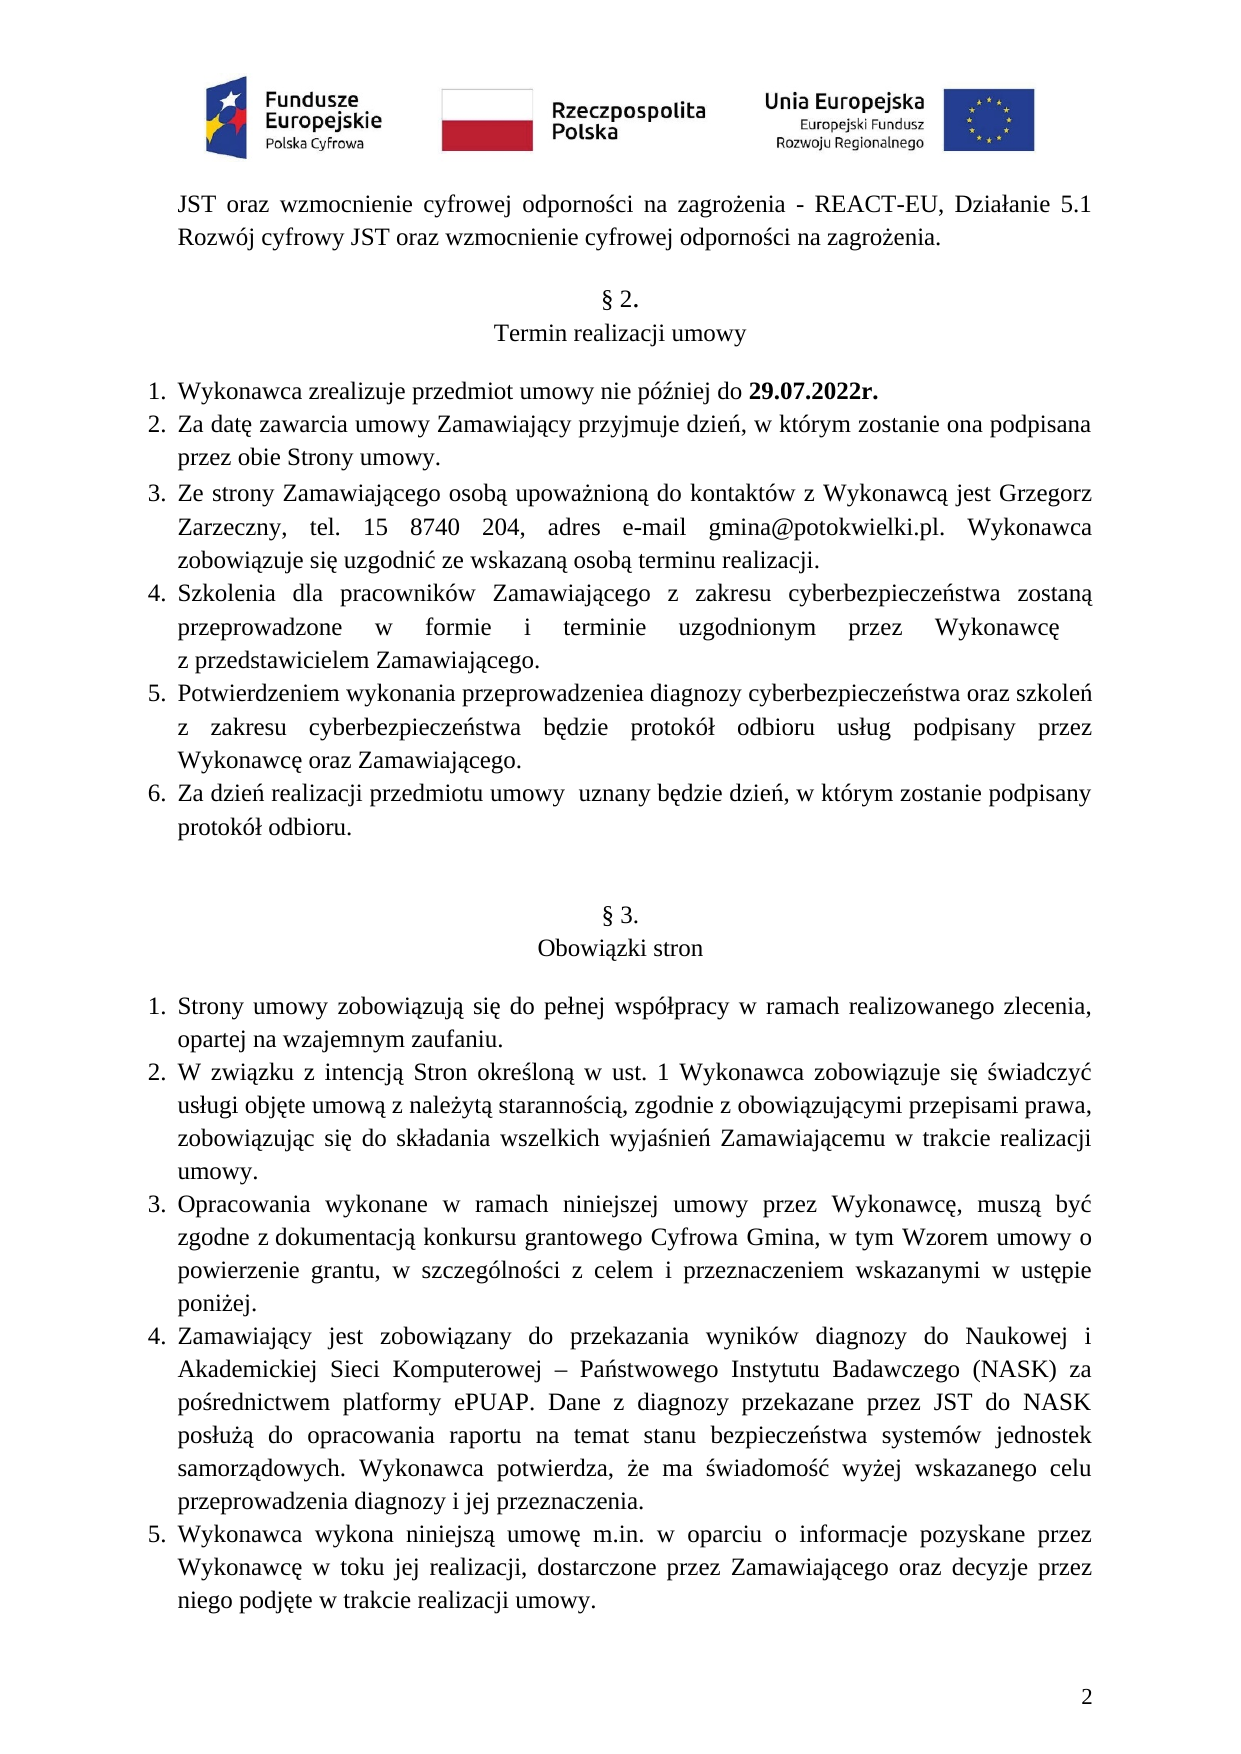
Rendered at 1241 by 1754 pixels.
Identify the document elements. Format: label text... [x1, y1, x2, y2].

list Za dzień realizacji przedmiotu umowy uznany będzie dzień, w którym zostanie podpisany protokół odbioru. [148, 775, 1093, 842]
subtitle § 3. Obowiązki stron [148, 900, 1093, 962]
picture [203, 73, 1037, 162]
list Wykonawca wykona niniejszą umowę m.in. w oparciu o informacje pozyskane przez Wykonawcę w toku jej realizacji, dostarczone przez Zamawiającego oraz decyzje przez niego podjęte w trakcie realizacji umowy. [148, 1519, 1093, 1614]
list W związku z intencją Stron określoną w ust. 1 Wykonawca zobowiązuje się świadczyć usługi objęte umową z należytą starannością, zgodnie z obowiązującymi przepisami prawa, zobowiązując się do składania wszelkich wyjaśnień Zamawiającemu w trakcie realizacji umowy. [148, 1057, 1093, 1185]
list Opracowania wykonane w ramach niniejszej umowy przez Wykonawcę, muszą być zgodne z dokumentacją konkursu grantowego Cyfrowa Gmina, w tym Wzorem umowy o powierzenie grantu, w szczególności z celem i przeznaczeniem wskazanymi w ustępie poniżej. [148, 1189, 1093, 1317]
list Szkolenia dla pracowników Zamawiającego z zakresu cyberbezpieczeństwa zostaną przeprowadzone w formie i terminie uzgodnionym przez Wykonawcę z przedstawicielem Zamawiającego. [148, 575, 1093, 675]
list Potwierdzeniem wykonania przeprowadzeniea diagnozy cyberbezpieczeństwa oraz szkoleń z zakresu cyberbezpieczeństwa będzie protokół odbioru usług podpisany przez Wykonawcę oraz Zamawiającego. [148, 675, 1093, 775]
list Strony umowy zobowiązują się do pełnej współpracy w ramach realizowanego zlecenia, opartej na wzajemnym zaufaniu. [148, 991, 1093, 1053]
list Za datę zawarcia umowy Zamawiający przyjmuje dzień, w którym zostanie ona podpisana przez obie Strony umowy. [148, 409, 1093, 471]
list Ze strony Zamawiającego osobą upoważnioną do kontaktów z Wykonawcą jest Grzegorz Zarzeczny, tel. 15 8740 204, adres e-mail gmina@potokwielki.pl. Wykonawca zobowiązuje się uzgodnić ze wskazaną osobą terminu realizacji. [148, 475, 1093, 575]
subtitle § 2. Termin realizacji umowy [148, 280, 1093, 347]
list Zamawiający jest zobowiązany do przekazania wyników diagnozy do Naukowej i Akademickiej Sieci Komputerowej – Państwowego Instytutu Badawczego (NASK) za pośrednictwem platformy ePUAP. Dane z diagnozy przekazane przez JST do NASK posłużą do opracowania raportu na temat stanu bezpieczeństwa systemów jednostek samorządowych. Wykonawca potwierdza, że ma świadomość wyżej wskazanego celu przeprowadzenia diagnozy i jej przeznaczenia. [148, 1321, 1093, 1515]
list Wykonawca zrealizuje przedmiot umowy nie później do 29.07.2022r. [148, 376, 1093, 405]
